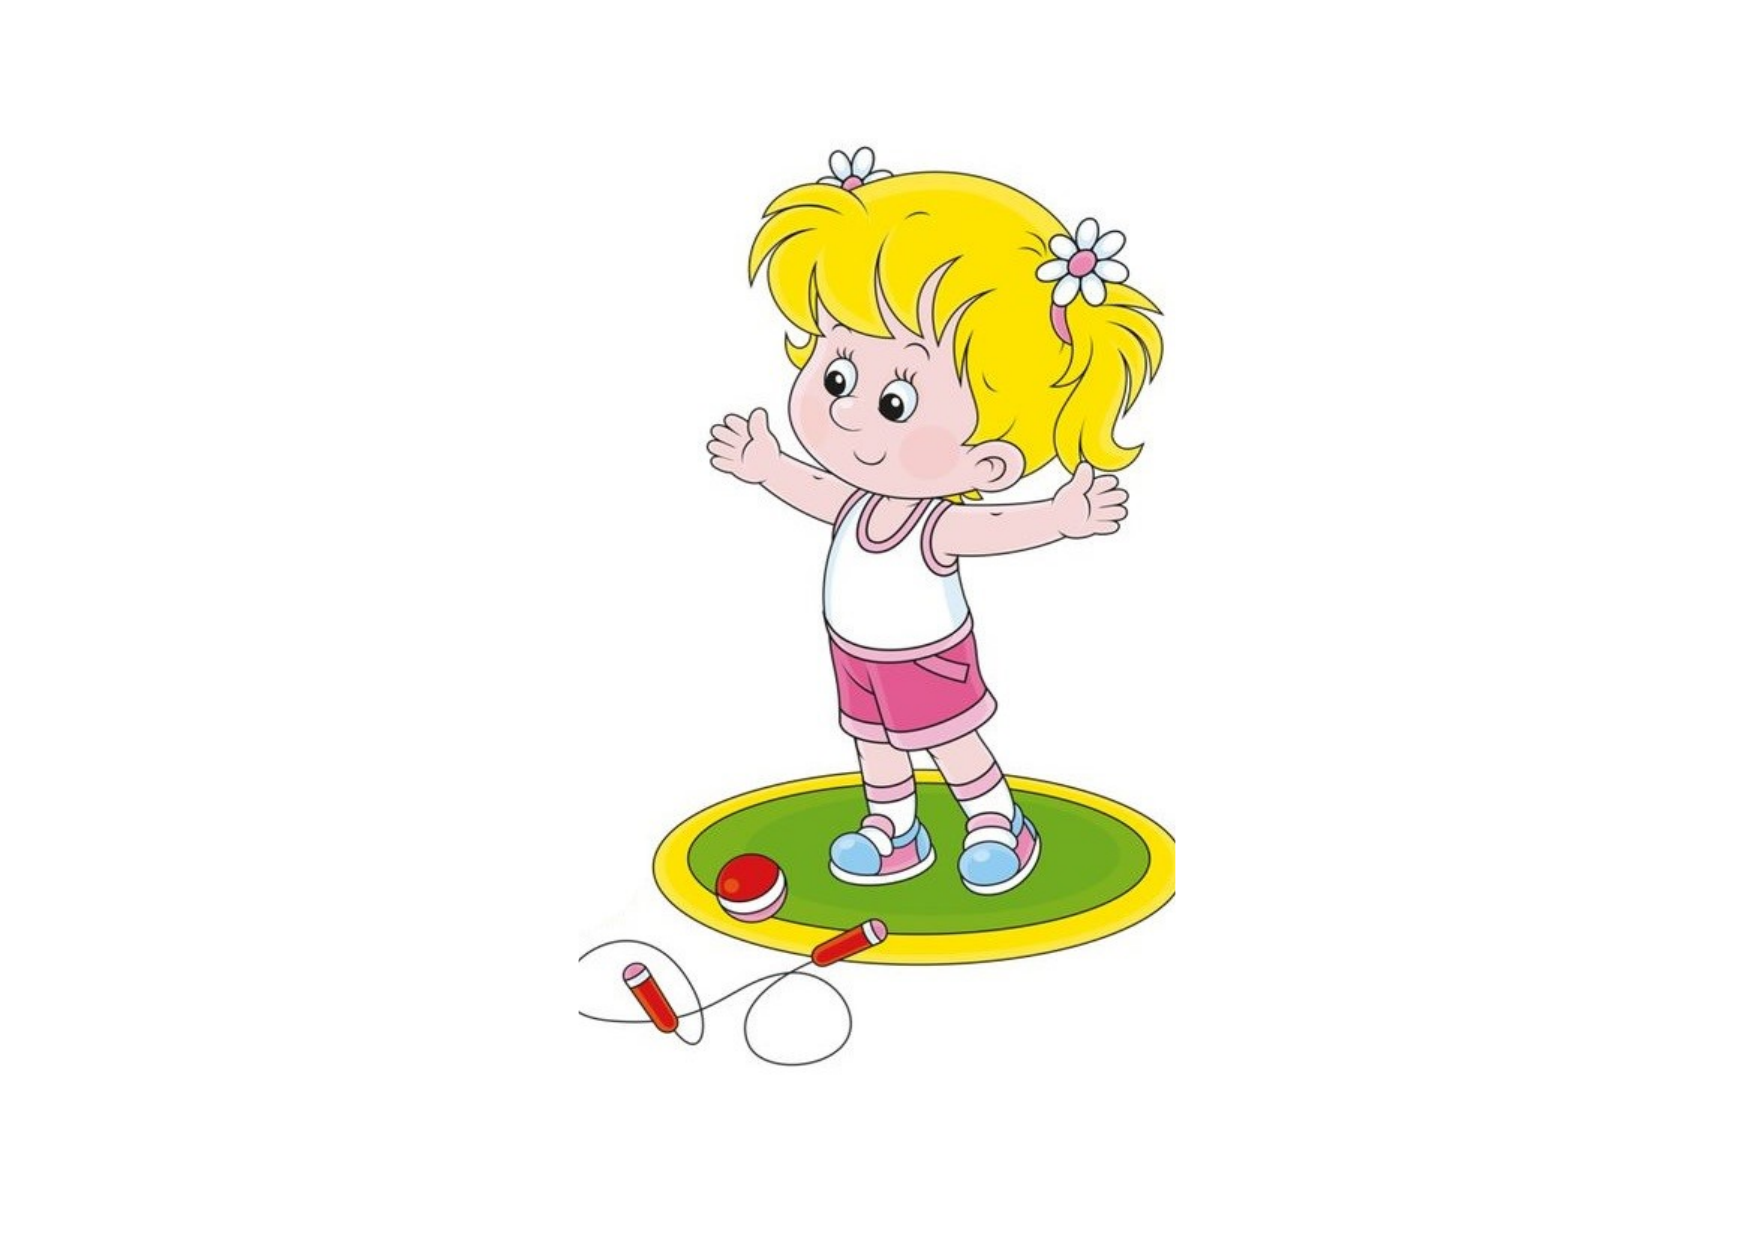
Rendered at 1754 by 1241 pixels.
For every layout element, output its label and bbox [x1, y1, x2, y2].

picture [578, 128, 1176, 1083]
